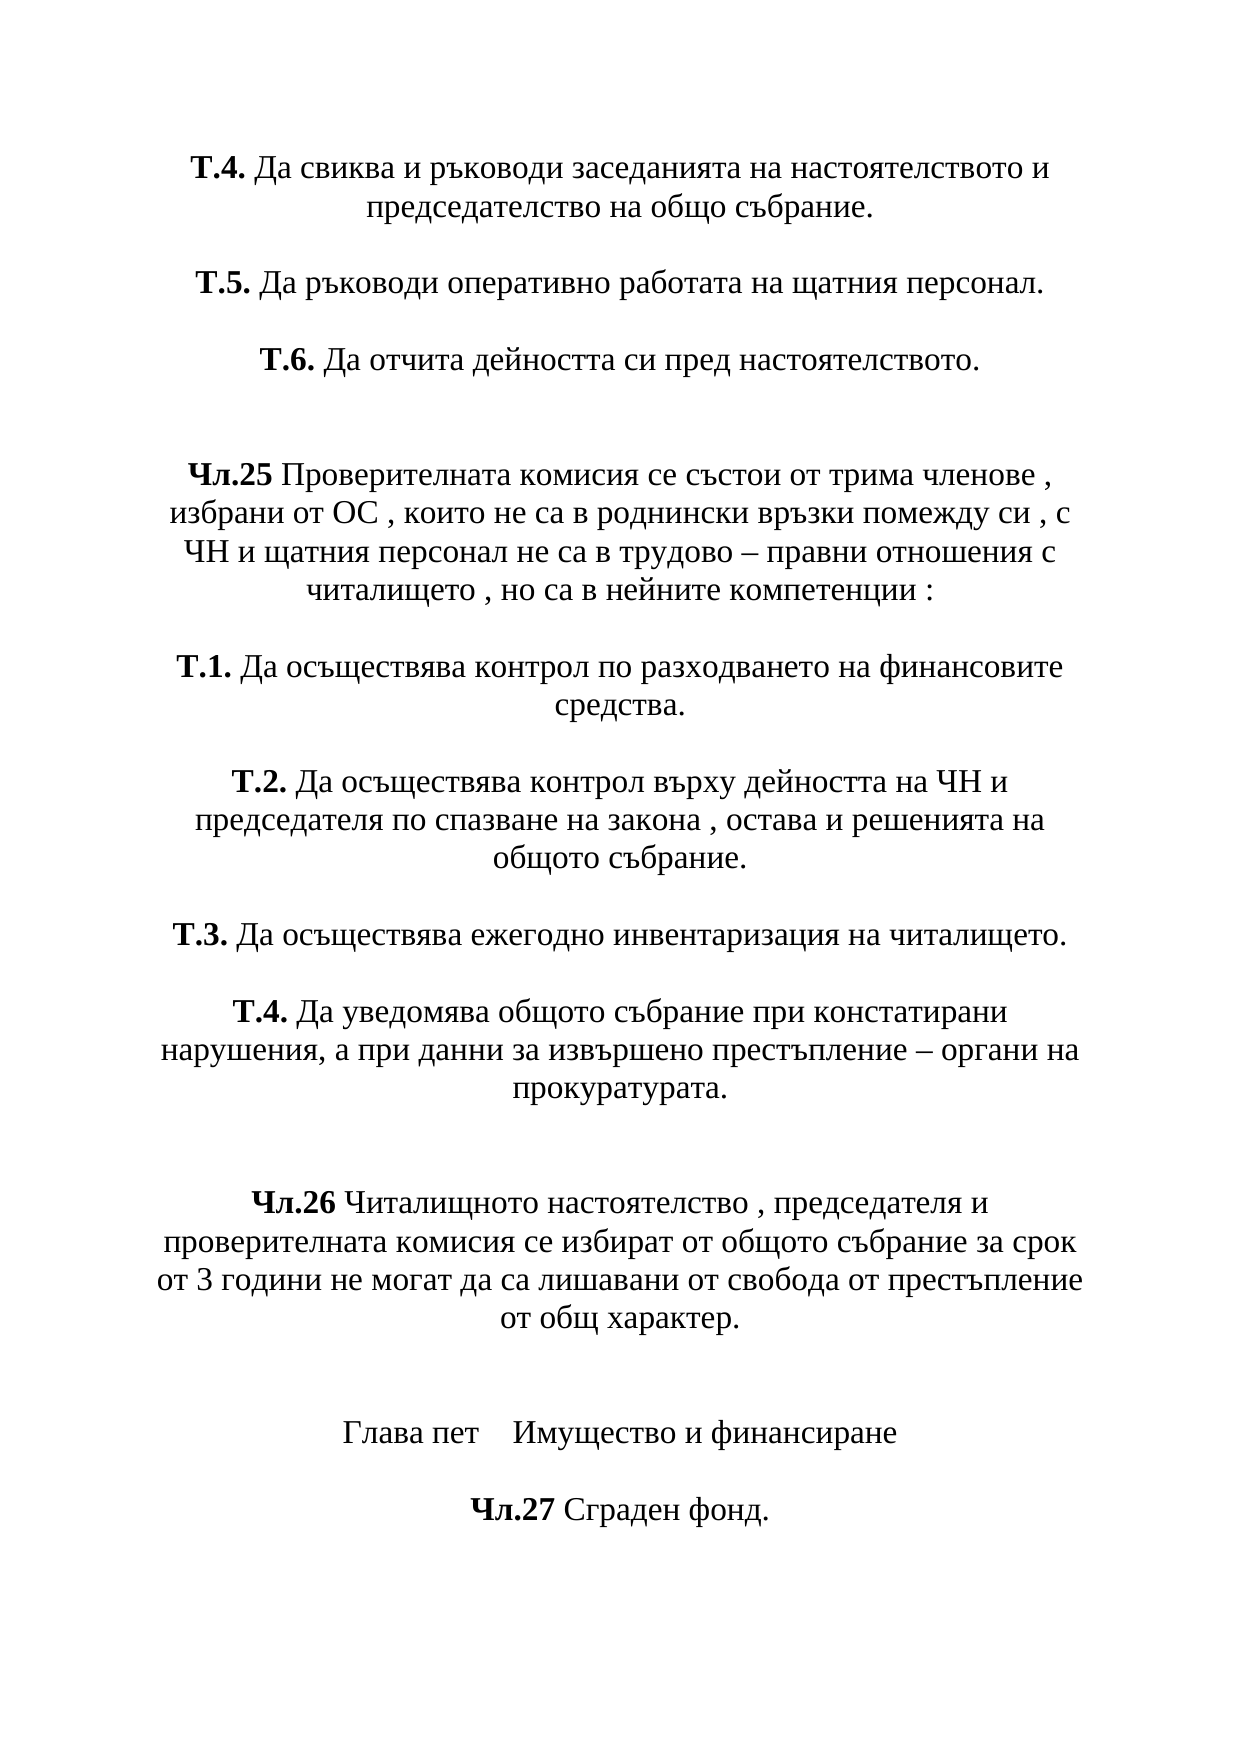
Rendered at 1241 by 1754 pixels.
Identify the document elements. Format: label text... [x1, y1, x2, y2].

text Глава пет Имущество и финансиране [148, 1413, 1093, 1451]
text Т.6. Да отчита дейността си пред настоятелството. [148, 339, 1093, 378]
text Т.1. Да осъществява контрол по разходването на финансовите средства. [148, 646, 1093, 723]
text Т.2. Да осъществява контрол върху дейността на ЧН и председателя по спазване на закона , остава и решенията на общото събрание. [148, 761, 1093, 876]
text Т.4. Да свиква и ръководи заседанията на настоятелството и председателство на общо събрание. [148, 148, 1093, 224]
text Чл.25 Проверителната комисия се състои от трима членове , избрани от ОС , които не са в роднински връзки помежду си , с ЧН и щатния персонал не са в трудово – правни отношения с читалището , но са в нейните компетенции : [148, 454, 1093, 608]
text Чл.26 Читалищното настоятелство , председателя и проверителната комисия се избират от общото събрание за срок от 3 години не могат да са лишавани от свобода от престъпление от общ характер. [148, 1183, 1093, 1336]
text Т.3. Да осъществява ежегодно инвентаризация на читалището. [148, 914, 1093, 953]
text Чл.27 Сграден фонд. [148, 1489, 1093, 1528]
text Т.4. Да уведомява общото събрание при констатирани нарушения, а при данни за извършено престъпление – органи на прокуратурата. [148, 991, 1093, 1106]
text Т.5. Да ръководи оперативно работата на щатния персонал. [148, 263, 1093, 301]
